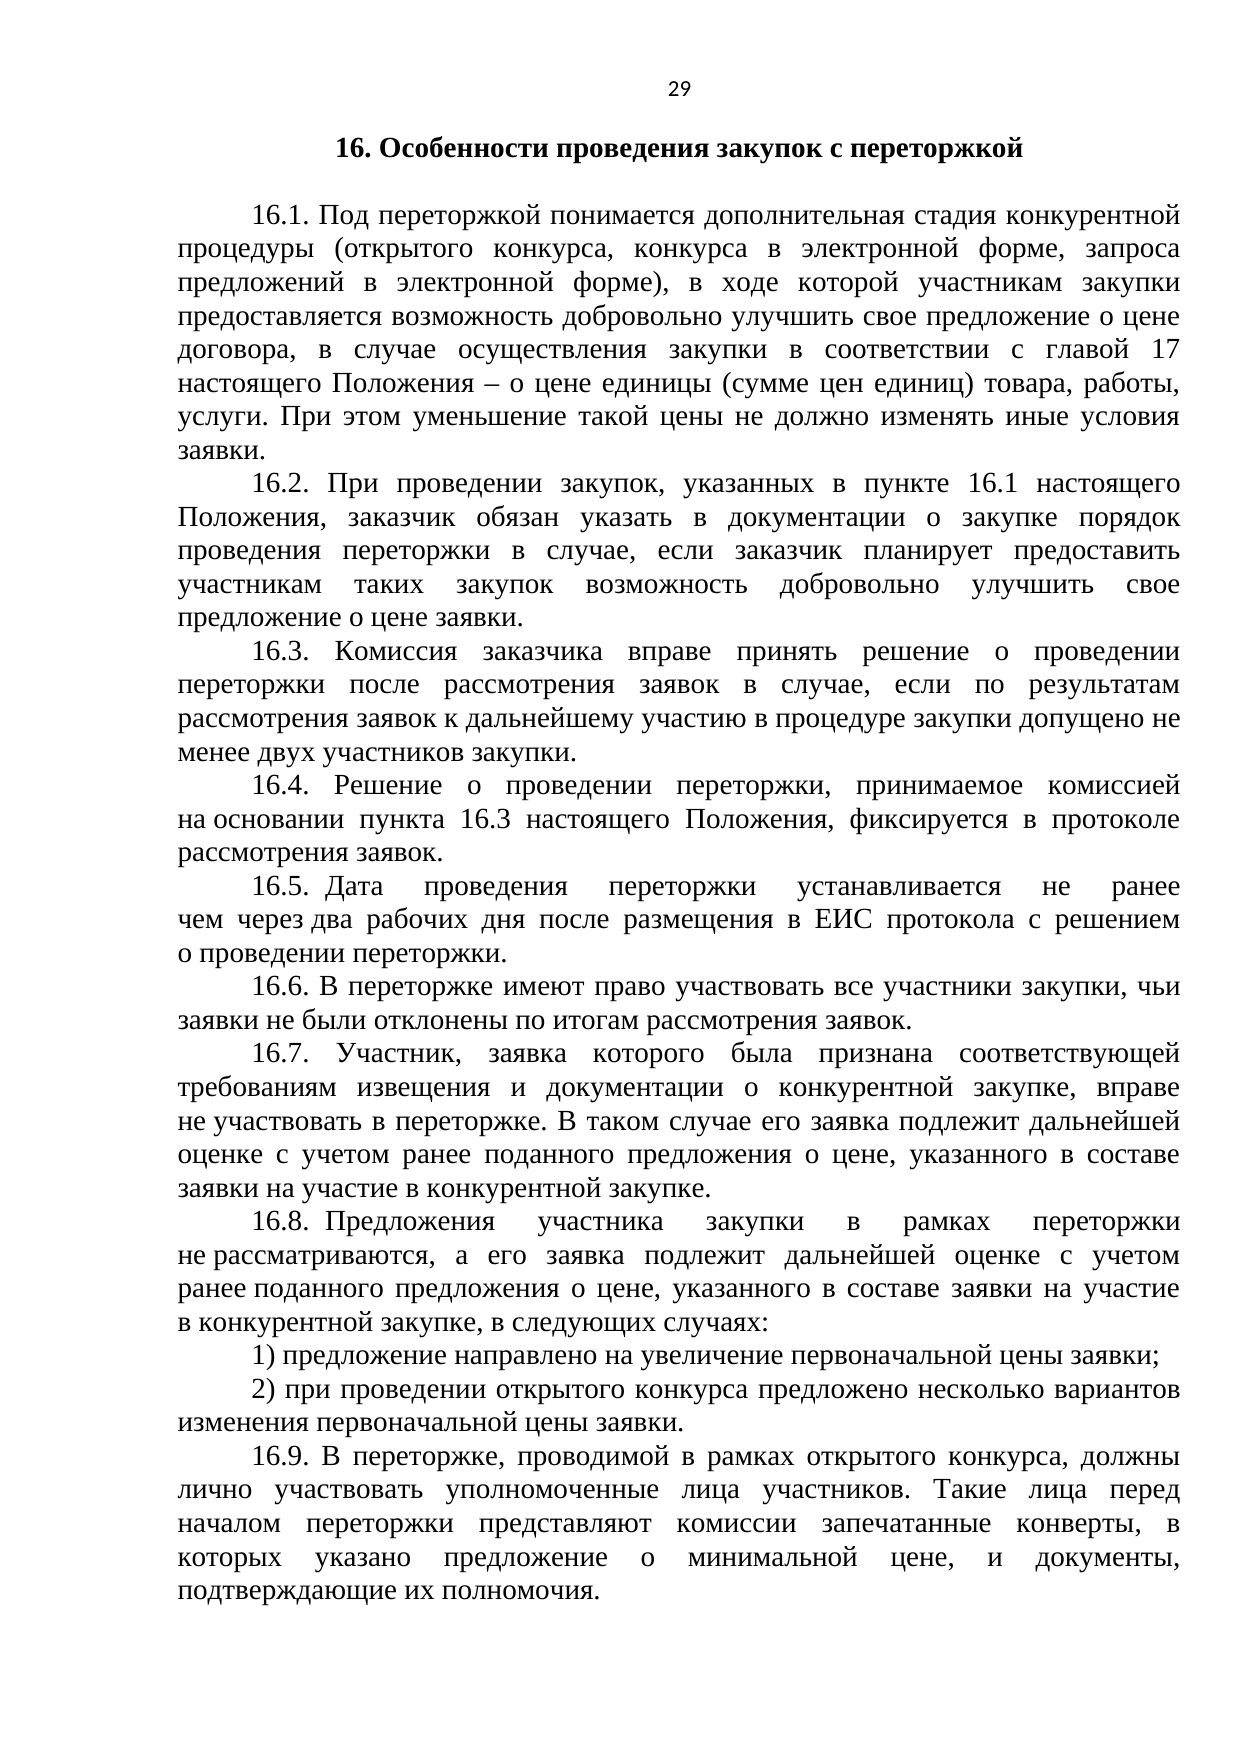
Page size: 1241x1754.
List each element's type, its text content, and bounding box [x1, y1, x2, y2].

text 16.9. В переторжке, проводимой в рамках открытого конкурса, должны лично участвовать уполномоченные лица участников. Такие лица перед началом переторжки представляют комиссии запечатанные конверты, в которых указано предложение о минимальной цене, и документы, подтверждающие их полномочия. [177, 1438, 1181, 1606]
text 16.5. Дата проведения переторжки устанавливается не ранее чем через два рабочих дня после размещения в ЕИС протокола с решением о проведении переторжки. [177, 868, 1181, 968]
subtitle 16. Особенности проведения закупок с переторжкой [177, 130, 1181, 163]
text 16.2. При проведении закупок, указанных в пункте 16.1 настоящего Положения, заказчик обязан указать в документации о закупке порядок проведения переторжки в случае, если заказчик планирует предоставить участникам таких закупок возможность добровольно улучшить свое предложение о цене заявки. [177, 465, 1181, 633]
text 16.1. Под переторжкой понимается дополнительная стадия конкурентной процедуры (открытого конкурса, конкурса в электронной форме, запроса предложений в электронной форме), в ходе которой участникам закупки предоставляется возможность добровольно улучшить свое предложение о цене договора, в случае осуществления закупки в соответствии с главой 17 настоящего Положения – о цене единицы (сумме цен единиц) товара, работы, услуги. При этом уменьшение такой цены не должно изменять иные условия заявки. [177, 197, 1181, 465]
text 16.7. Участник, заявка которого была признана соответствующей требованиям извещения и документации о конкурентной закупке, вправе не участвовать в переторжке. В таком случае его заявка подлежит дальнейшей оценке с учетом ранее поданного предложения о цене, указанного в составе заявки на участие в конкурентной закупке. [177, 1036, 1181, 1203]
text 16.6. В переторжке имеют право участвовать все участники закупки, чьи заявки не были отклонены по итогам рассмотрения заявок. [177, 968, 1181, 1036]
text 16.3. Комиссия заказчика вправе принять решение о проведении переторжки после рассмотрения заявок в случае, если по результатам рассмотрения заявок к дальнейшему участию в процедуре закупки допущено не менее двух участников закупки. [177, 633, 1181, 767]
text 16.4. Решение о проведении переторжки, принимаемое комиссией на основании пункта 16.3 настоящего Положения, фиксируется в протоколе рассмотрения заявок. [177, 767, 1181, 868]
text 2) при проведении открытого конкурса предложено несколько вариантов изменения первоначальной цены заявки. [177, 1371, 1181, 1438]
text 1) предложение направлено на увеличение первоначальной цены заявки; [177, 1337, 1181, 1371]
text 16.8. Предложения участника закупки в рамках переторжки не рассматриваются, а его заявка подлежит дальнейшей оценке с учетом ранее поданного предложения о цене, указанного в составе заявки на участие в конкурентной закупке, в следующих случаях: [177, 1203, 1181, 1337]
